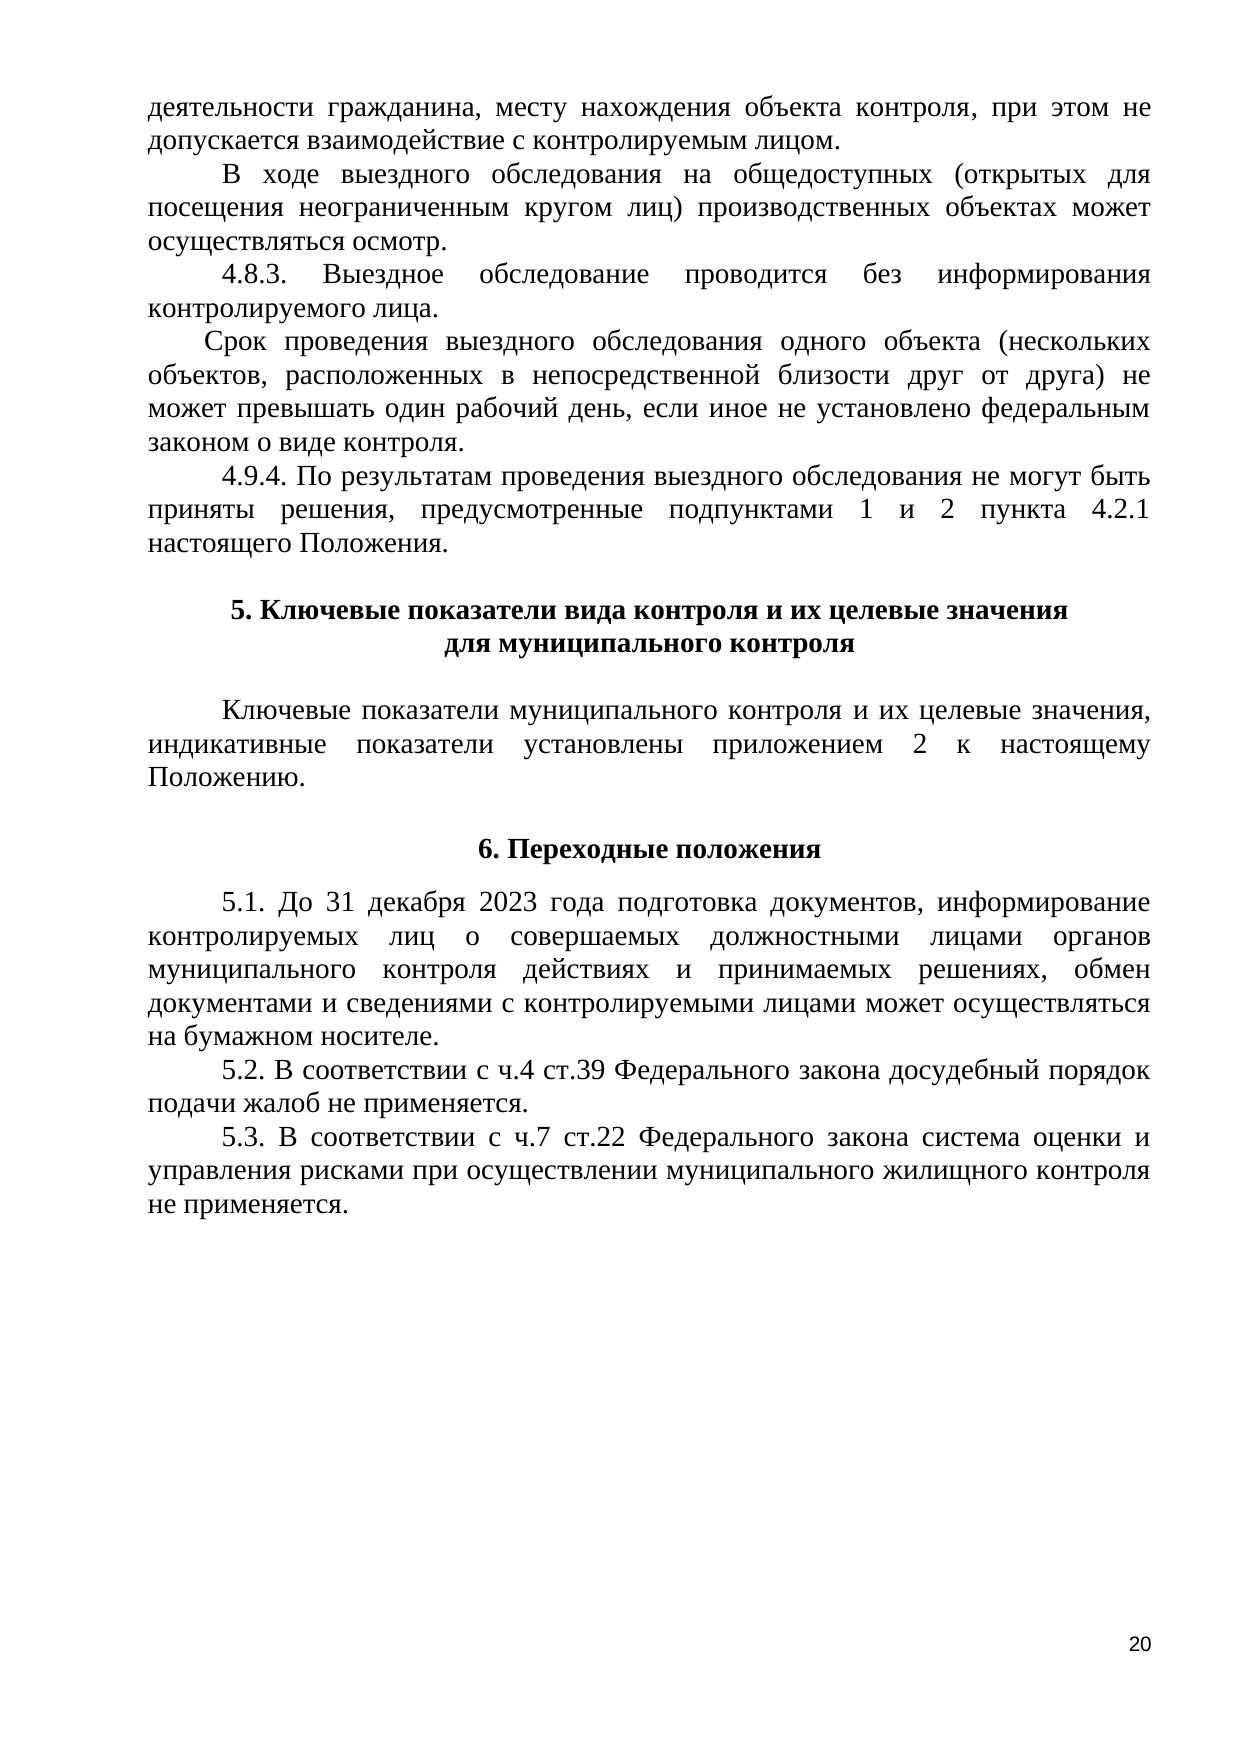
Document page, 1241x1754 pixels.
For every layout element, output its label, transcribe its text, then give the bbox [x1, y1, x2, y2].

text 6. Переходные положения [148, 831, 1152, 865]
text 5.3. В соответствии с ч.7 ст.22 Федерального закона система оценки и управления рисками при осуществлении муниципального жилищного контроля не применяется. [148, 1119, 1152, 1219]
list Ключевые показатели муниципального контроля и их целевые значения, индикативные показатели установлены приложением 2 к настоящему Положению. [148, 692, 1152, 793]
list 5. Ключевые показатели вида контроля и их целевые значения [148, 592, 1152, 625]
text 5.2. В соответствии с ч.4 ст.39 Федерального закона досудебный порядок подачи жалоб не применяется. [148, 1052, 1152, 1119]
text Срок проведения выездного обследования одного объекта (нескольких объектов, расположенных в непосредственной близости друг от друга) не может превышать один рабочий день, если иное не установлено федеральным законом о виде контроля. [148, 323, 1152, 458]
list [148, 89, 1152, 156]
list для муниципального контроля [148, 625, 1152, 659]
text 4.9.4. По результатам проведения выездного обследования не могут быть приняты решения, предусмотренные подпунктами 1 и 2 пункта 4.2.1 настоящего Положения. [148, 458, 1152, 558]
list 4.8.3. Выездное обследование проводится без информирования контролируемого лица. [148, 256, 1152, 323]
text В ходе выездного обследования на общедоступных (открытых для посещения неограниченным кругом лиц) производственных объектах может осуществляться осмотр. [148, 156, 1152, 256]
text 5.1. До 31 декабря 2023 года подготовка документов, информирование контролируемых лиц о совершаемых должностными лицами органов муниципального контроля действиях и принимаемых решениях, обмен документами и сведениями с контролируемыми лицами может осуществляться на бумажном носителе. [148, 884, 1152, 1052]
